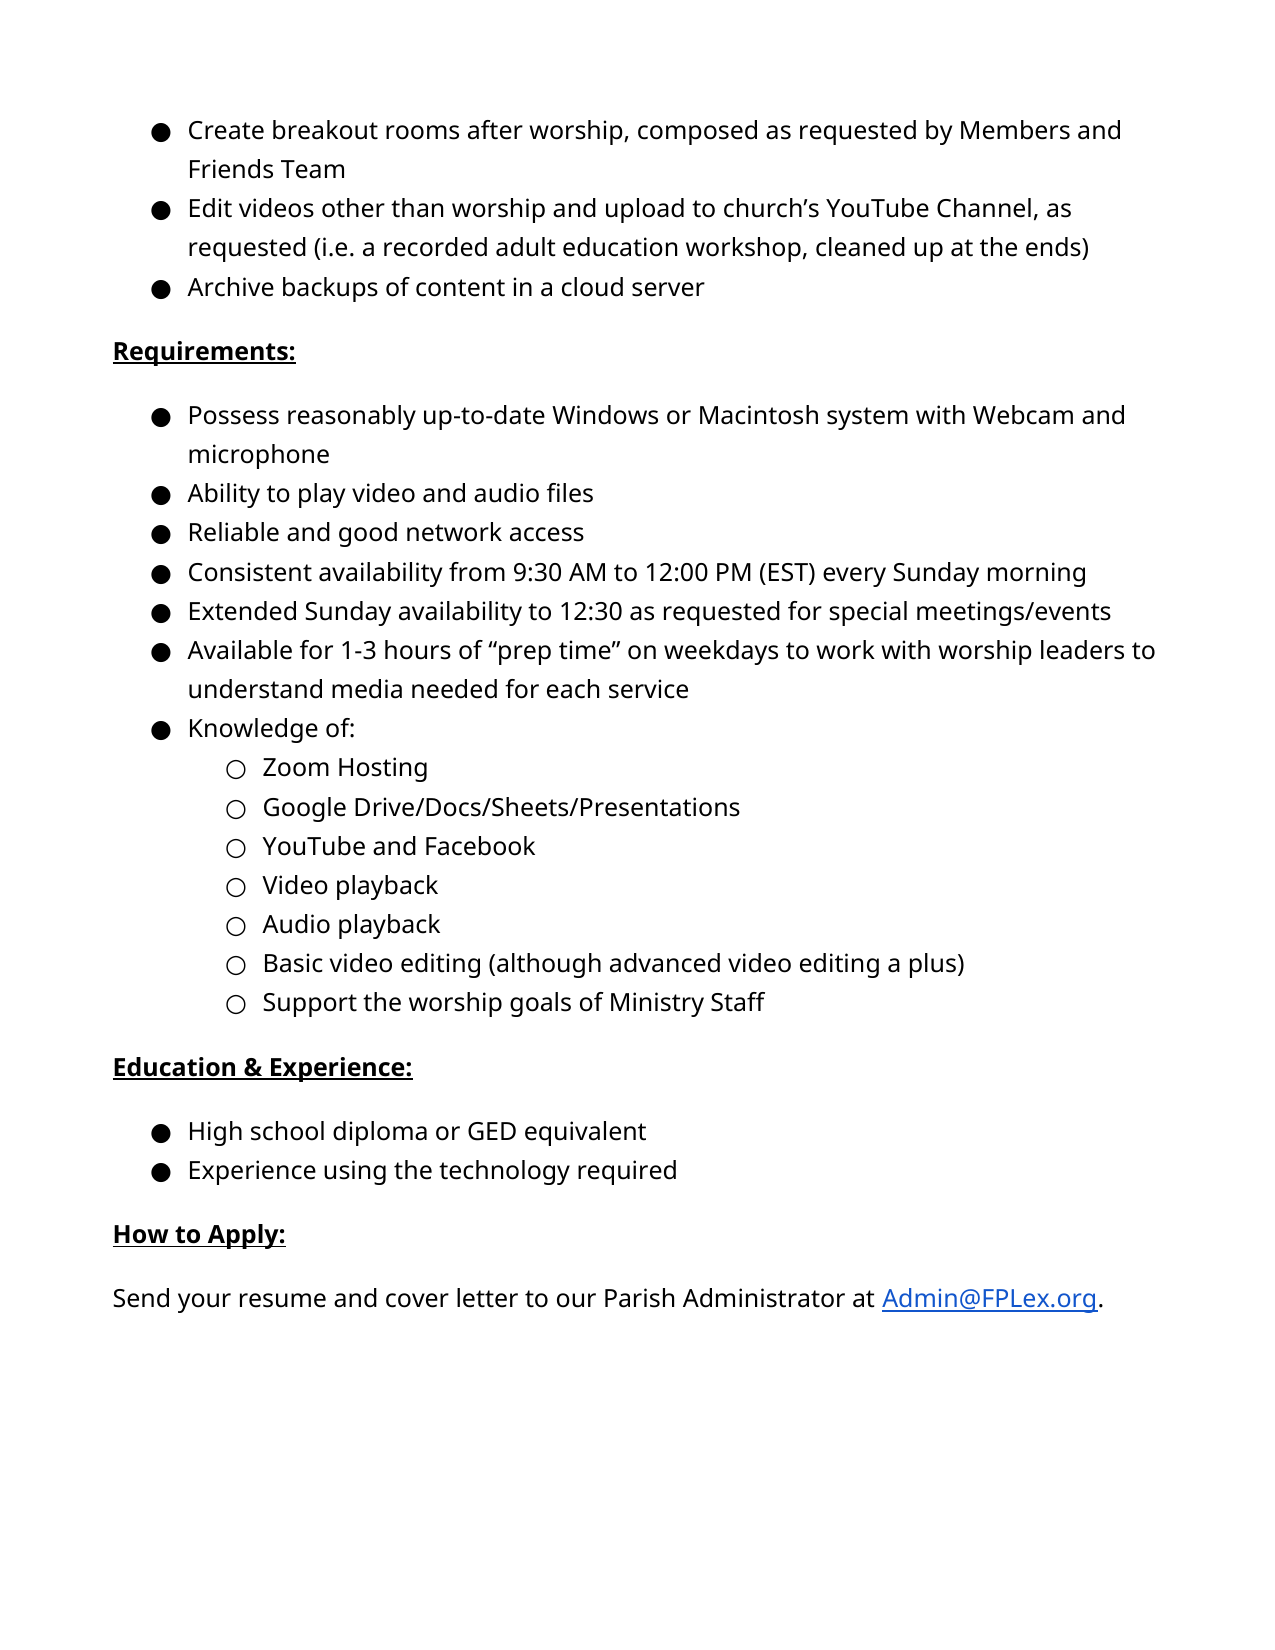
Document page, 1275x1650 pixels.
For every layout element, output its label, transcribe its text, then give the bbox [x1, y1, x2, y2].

list Reliable and good network access [150, 515, 1162, 549]
list Support the worship goals of Ministry Staff [225, 985, 1162, 1019]
list Audio playback [225, 907, 1162, 941]
list Archive backups of content in a cloud server [150, 269, 1162, 303]
list Basic video editing (although advanced video editing a plus) [225, 946, 1162, 980]
list Create breakout rooms after worship, composed as requested by Members and Friends Team [150, 112, 1162, 186]
list High school diploma or GED equivalent [150, 1113, 1162, 1147]
text Education & Experience: [112, 1049, 1162, 1083]
list Consistent availability from 9:30 AM to 12:00 PM (EST) every Sunday morning [150, 554, 1162, 588]
list Extended Sunday availability to 12:30 as requested for special meetings/events [150, 593, 1162, 627]
list Possess reasonably up-to-date Windows or Macintosh system with Webcam and microphone [150, 397, 1162, 471]
text Send your resume and cover letter to our Parish Administrator at Admin@FPLex.org. [112, 1281, 1162, 1315]
text How to Apply: [112, 1217, 1162, 1251]
list Video playback [225, 867, 1162, 902]
list Experience using the technology required [150, 1152, 1162, 1187]
list Edit videos other than worship and upload to church’s YouTube Channel, as requested (i.e. a recorded adult education workshop, cleaned up at the ends) [150, 191, 1162, 264]
text Requirements: [112, 333, 1162, 367]
list Google Drive/Docs/Sheets/Presentations [225, 789, 1162, 823]
list Zoom Hosting [225, 750, 1162, 784]
list Knowledge of: [150, 711, 1162, 745]
list Available for 1-3 hours of “prep time” on weekdays to work with worship leaders to understand media needed for each service [150, 632, 1162, 706]
list YouTube and Facebook [225, 828, 1162, 862]
list Ability to play video and audio files [150, 476, 1162, 510]
